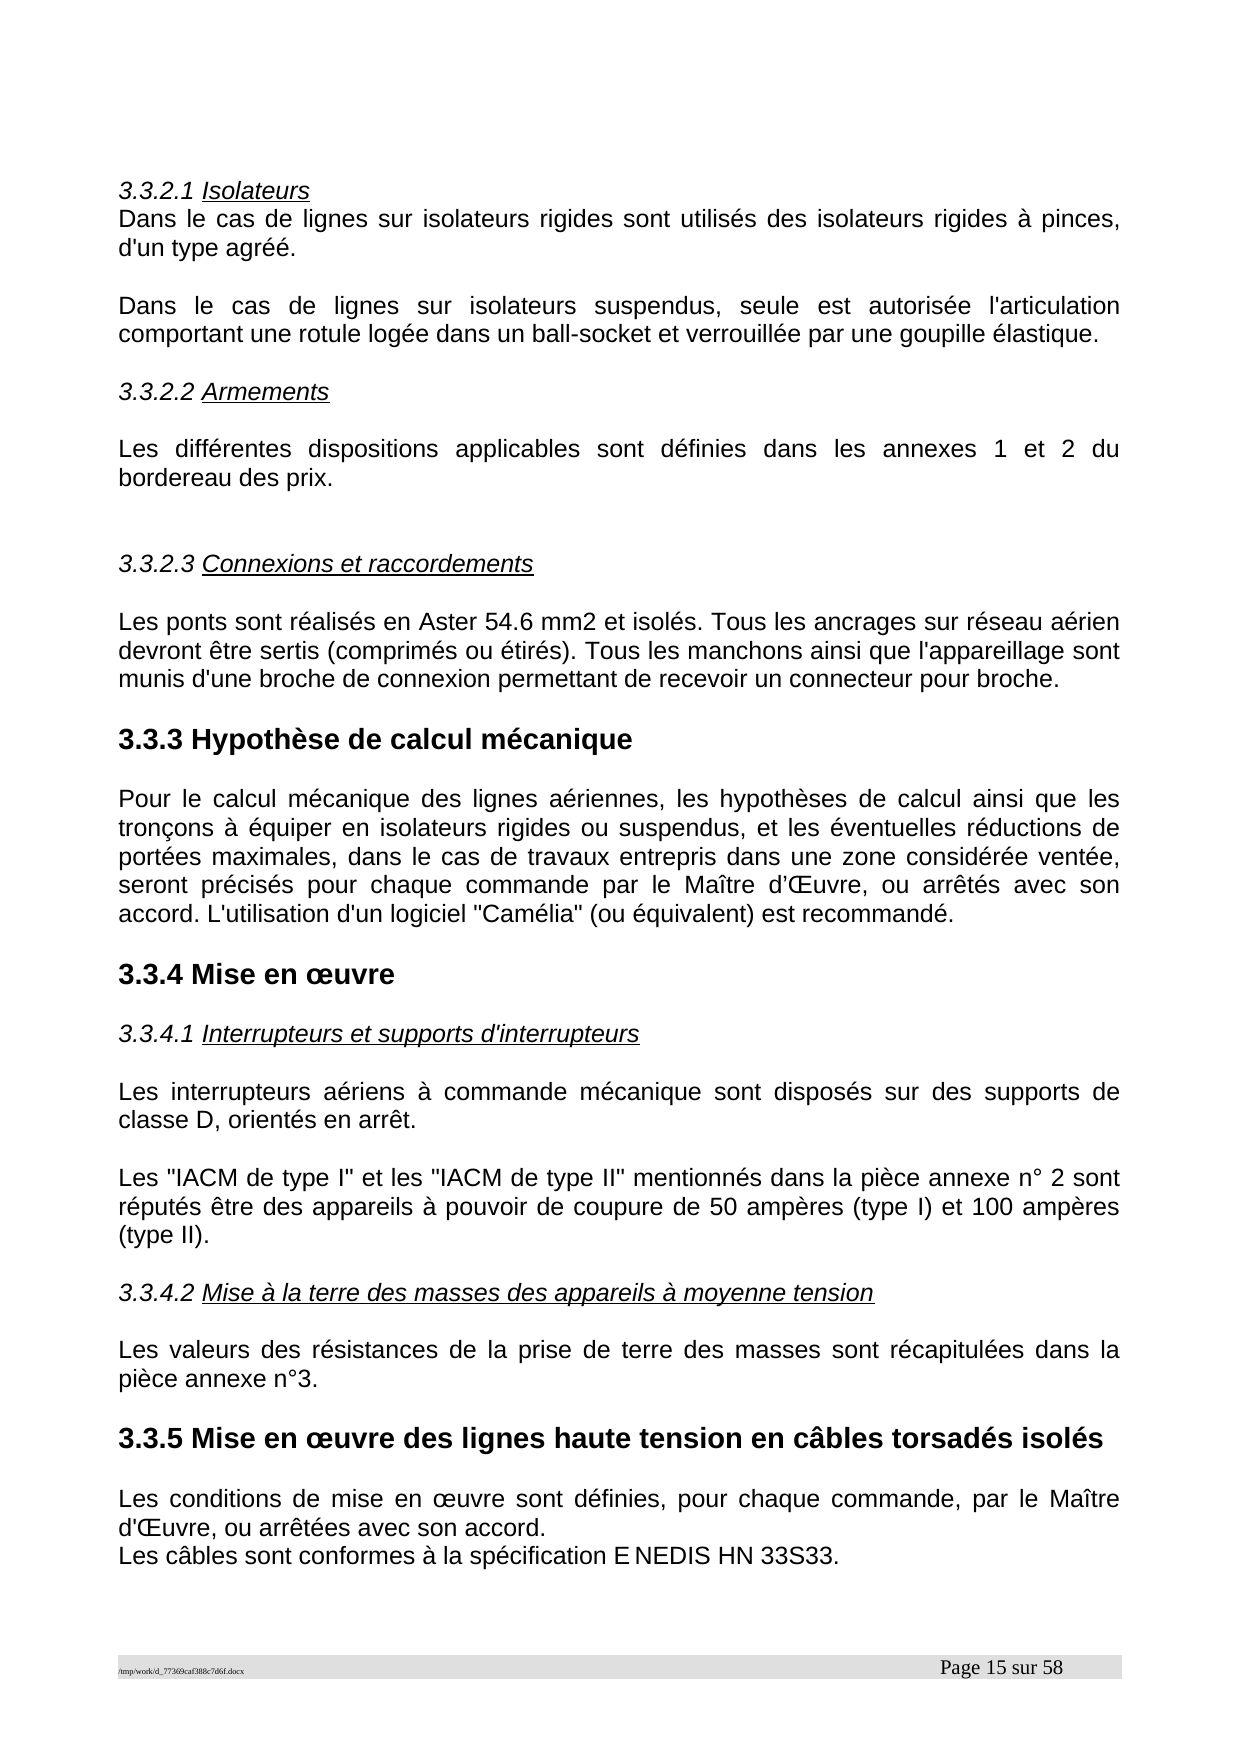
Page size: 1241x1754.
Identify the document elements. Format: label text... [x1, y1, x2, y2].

text Les ponts sont réalisés en Aster 54.6 mm2 et isolés. Tous les ancrages sur réseau aérien devront être sertis (comprimés ou étirés). Tous les manchons ainsi que l'appareillage sont munis d'une broche de connexion permettant de recevoir un connecteur pour broche. [118, 607, 1122, 693]
subtitle 3.3.3 Hypothèse de calcul mécanique [118, 722, 1122, 755]
subtitle 3.3.4.1 Interrupteurs et supports d'interrupteurs [118, 1019, 1122, 1048]
text Les câbles sont conformes à la spécification E NEDIS HN 33S33. [118, 1541, 1122, 1570]
text Les "IACM de type I" et les "IACM de type II" mentionnés dans la pièce annexe n° 2 sont réputés être des appareils à pouvoir de coupure de 50 ampères (type I) et 100 ampères (type II). [118, 1163, 1122, 1249]
text Les valeurs des résistances de la prise de terre des masses sont récapitulées dans la pièce annexe n°3. [118, 1335, 1122, 1393]
subtitle 3.3.4 Mise en œuvre [118, 957, 1122, 990]
subtitle 3.3.5 Mise en œuvre des lignes haute tension en câbles torsadés isolés [118, 1421, 1122, 1455]
subtitle 3.3.2.1 Isolateurs [118, 176, 1122, 204]
subtitle 3.3.2.3 Connexions et raccordements [118, 549, 1122, 578]
text Dans le cas de lignes sur isolateurs suspendus, seule est autorisée l'articulation comportant une rotule logée dans un ball-socket et verrouillée par une goupille élastique. [118, 291, 1122, 348]
text Pour le calcul mécanique des lignes aériennes, les hypothèses de calcul ainsi que les tronçons à équiper en isolateurs rigides ou suspendus, et les éventuelles réductions de portées maximales, dans le cas de travaux entrepris dans une zone considérée ventée, seront précisés pour chaque commande par le Maître d’Œuvre, ou arrêtés avec son accord. L'utilisation d'un logiciel "Camélia" (ou équivalent) est recommandé. [118, 784, 1122, 928]
text Dans le cas de lignes sur isolateurs rigides sont utilisés des isolateurs rigides à pinces, d'un type agréé. [118, 204, 1122, 262]
subtitle 3.3.4.2 Mise à la terre des masses des appareils à moyenne tension [118, 1278, 1122, 1306]
text Les différentes dispositions applicables sont définies dans les annexes 1 et 2 du bordereau des prix. [118, 434, 1122, 492]
text Les interrupteurs aériens à commande mécanique sont disposés sur des supports de classe D, orientés en arrêt. [118, 1076, 1122, 1134]
subtitle 3.3.2.2 Armements [118, 377, 1122, 406]
text Les conditions de mise en œuvre sont définies, pour chaque commande, par le Maître d'Œuvre, ou arrêtées avec son accord. [118, 1484, 1122, 1541]
